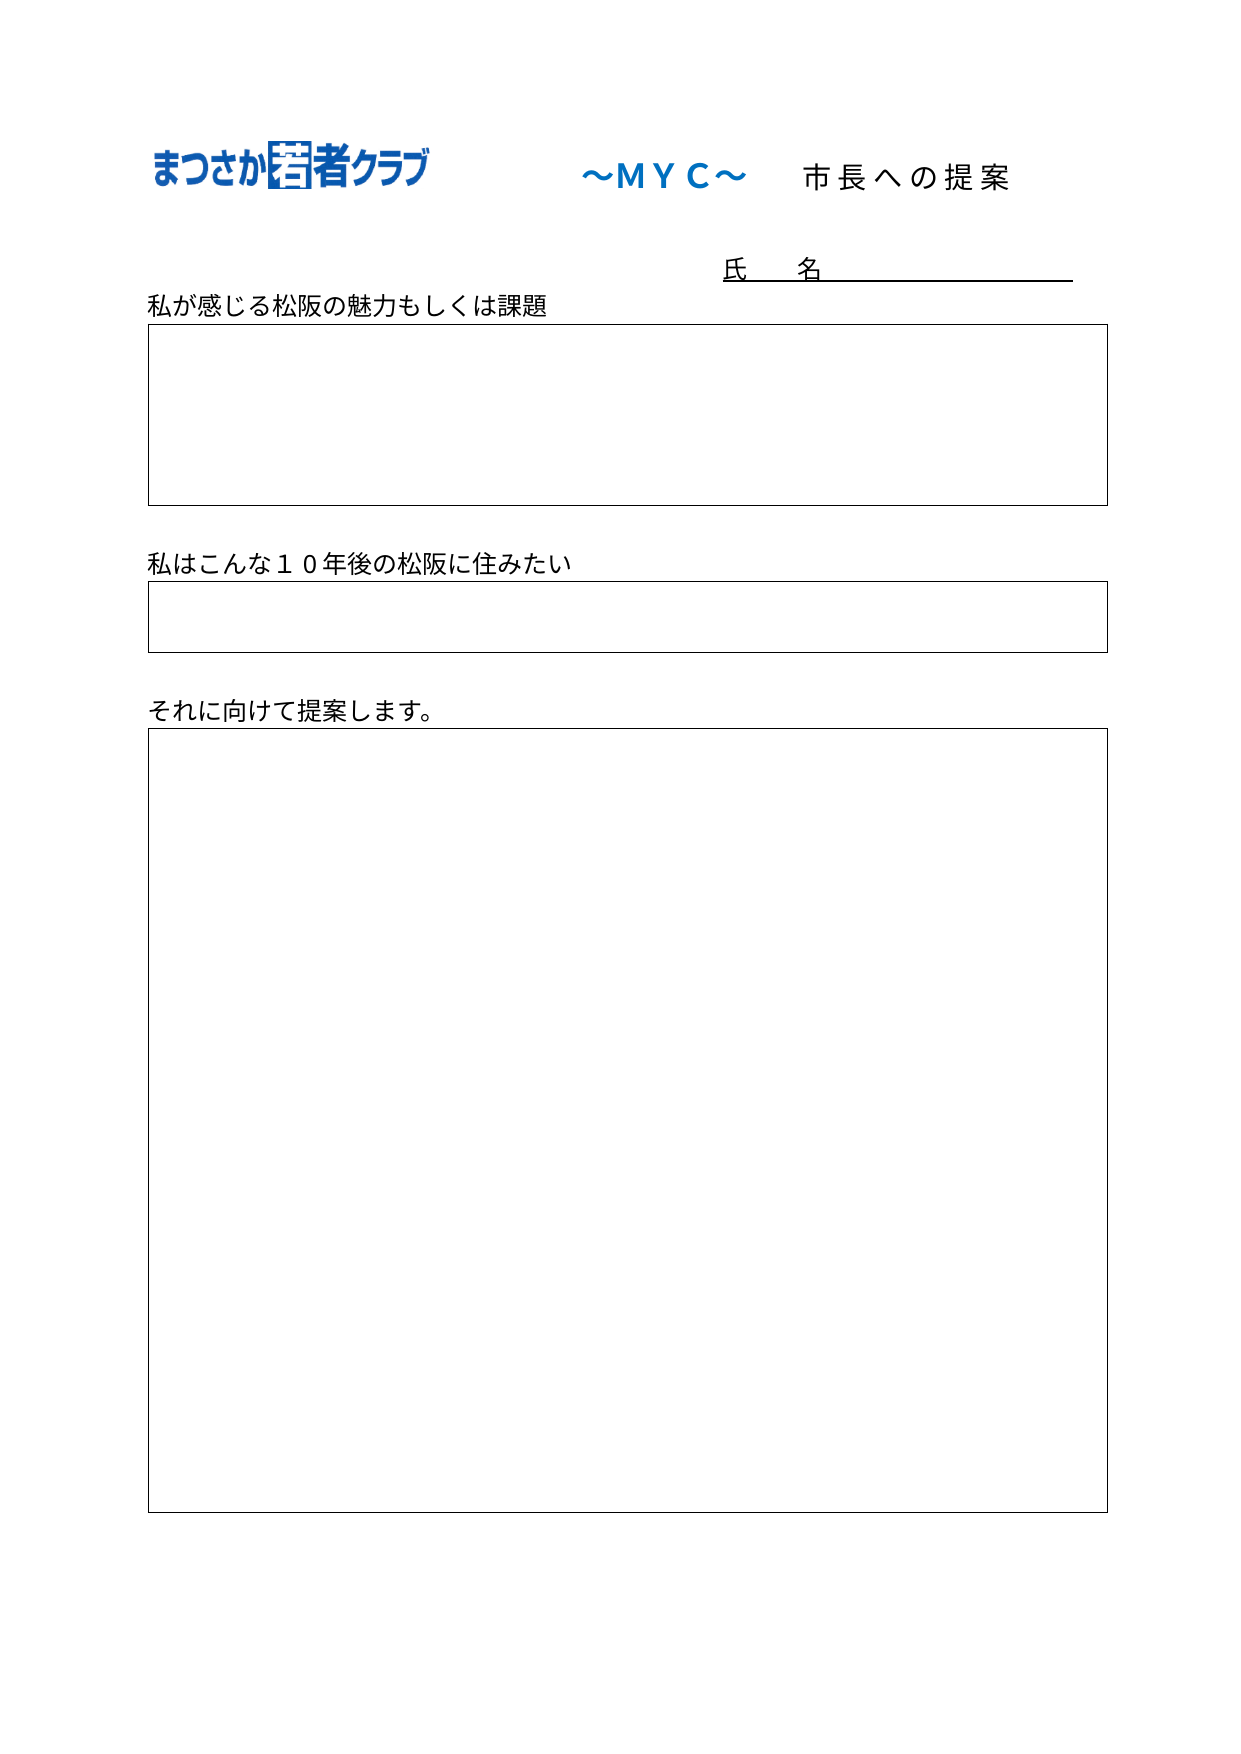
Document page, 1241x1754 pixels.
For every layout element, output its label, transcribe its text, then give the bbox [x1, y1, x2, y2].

picture [150, 141, 434, 189]
text それに向けて提案します。 [148, 691, 1107, 728]
text 私が感じる松阪の魅力もしくは課題 [148, 286, 1122, 323]
table_header [149, 729, 1107, 1512]
text 氏 名 [148, 248, 1122, 286]
text 私はこんな１0年後の松阪に住みたい [148, 544, 1107, 581]
table_header [149, 325, 1107, 505]
text ～ＭＹＣ～ 市 長 へ の 提 案 [148, 136, 1122, 211]
table_header [149, 582, 1107, 652]
